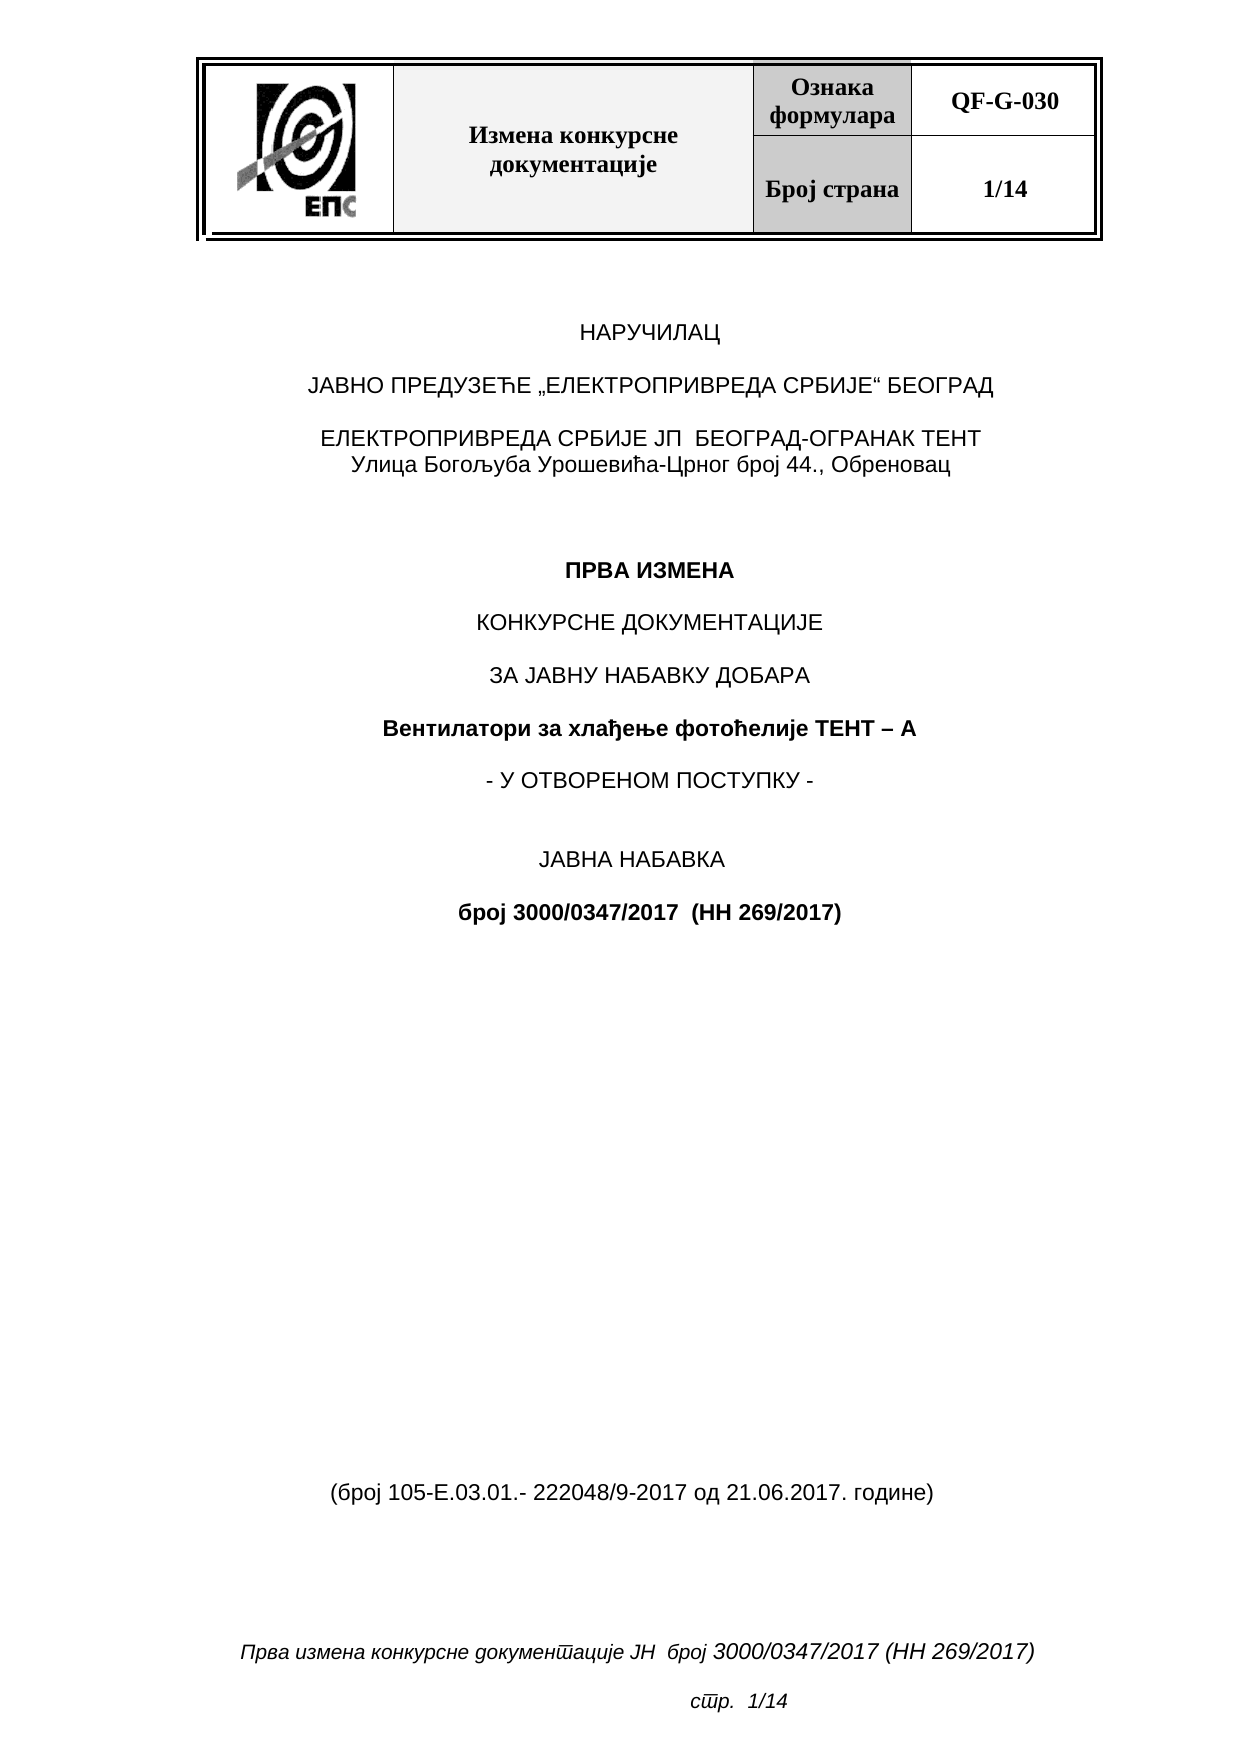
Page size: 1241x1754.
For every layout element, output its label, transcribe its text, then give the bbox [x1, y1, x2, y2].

text број 3000/0347/2017 (НН 269/2017) [177, 899, 1122, 926]
text ПРВА ИЗМЕНА [177, 557, 1122, 583]
text ЈАВНА НАБАВКА [140, 846, 1124, 873]
text - У ОТВОРЕНОМ ПОСТУПКУ - [177, 767, 1122, 794]
title НАРУЧИЛАЦ [177, 319, 1122, 346]
text ЕЛЕКТРОПРИВРЕДА СРБИЈЕ ЈП БЕОГРАД-ОГРАНАК ТЕНТ [177, 425, 1124, 451]
text (број 105-Е.03.01.- 222048/9-2017 од 21.06.2017. године) [140, 1479, 1124, 1505]
text ЗА ЈАВНУ НАБАВКУ ДОБАРА [177, 662, 1122, 688]
text Улица Богољуба Урошевића-Црног број 44., Обреновац [177, 451, 1124, 477]
text Вентилатори за хлађење фотоћелије ТЕНТ – А [177, 715, 1122, 741]
text КОНКУРСНЕ ДОКУМЕНТАЦИЈЕ [177, 609, 1122, 636]
text ЈАВНО ПРЕДУЗЕЋЕ „ЕЛЕКТРОПРИВРЕДА СРБИЈЕ“ БЕОГРАД [177, 372, 1124, 398]
